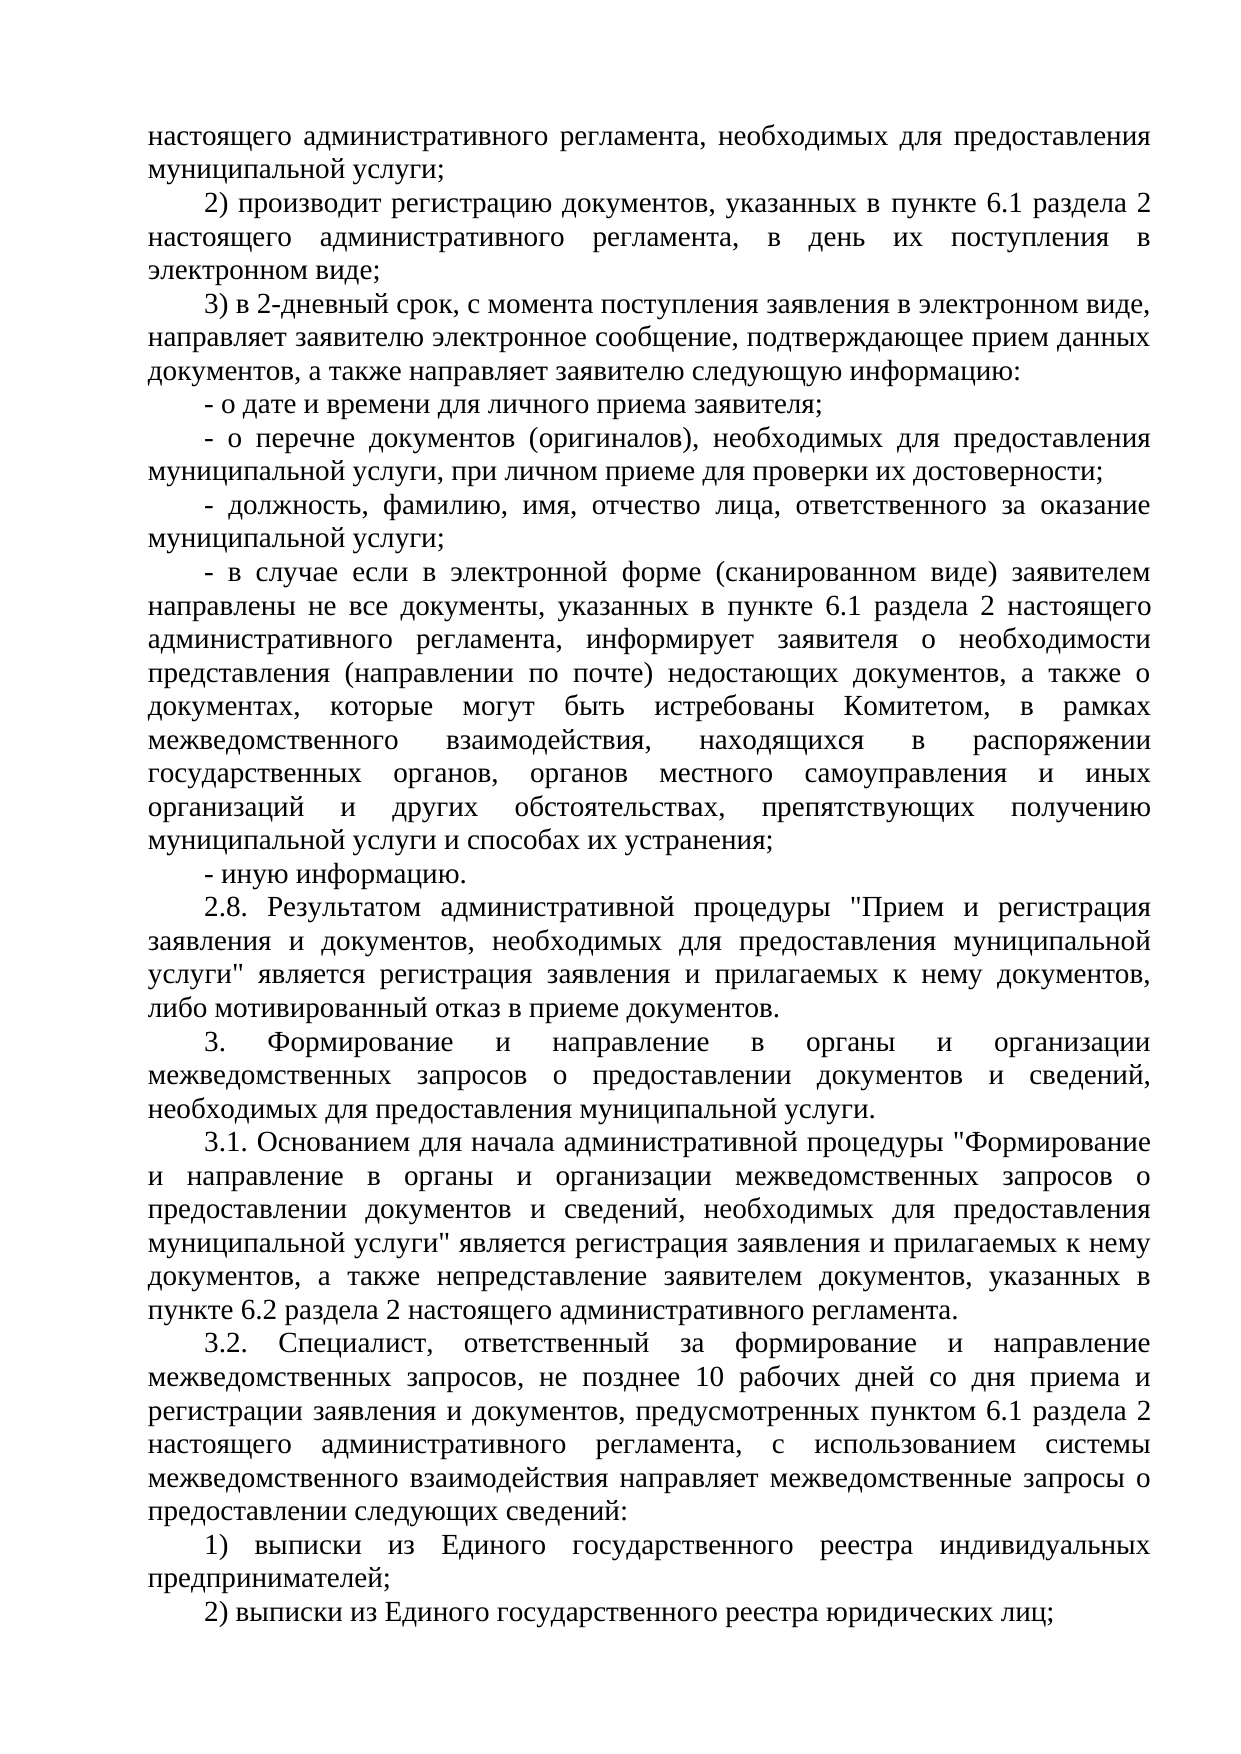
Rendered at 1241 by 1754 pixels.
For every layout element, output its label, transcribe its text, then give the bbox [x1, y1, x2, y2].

text - иную информацию. [148, 856, 1152, 889]
text 3.2. Специалист, ответственный за формирование и направление межведомственных запросов, не позднее 10 рабочих дней со дня приема и регистрации заявления и документов, предусмотренных пунктом 6.1 раздела 2 настоящего административного регламента, с использованием системы межведомственного взаимодействия направляет межведомственные запросы о предоставлении следующих сведений: [148, 1326, 1152, 1527]
text - о дате и времени для личного приема заявителя; [148, 386, 1152, 420]
text - в случае если в электронной форме (сканированном виде) заявителем направлены не все документы, указанных в пункте 6.1 раздела 2 настоящего административного регламента, информирует заявителя о необходимости представления (направлении по почте) недостающих документов, а также о документах, которые могут быть истребованы Комитетом, в рамках межведомственного взаимодействия, находящихся в распоряжении государственных органов, органов местного самоуправления и иных организаций и других обстоятельствах, препятствующих получению муниципальной услуги и способах их устранения; [148, 554, 1152, 856]
text 2) производит регистрацию документов, указанных в пункте 6.1 раздела 2 настоящего административного регламента, в день их поступления в электронном виде; [148, 185, 1152, 286]
text - должность, фамилию, имя, отчество лица, ответственного за оказание муниципальной услуги; [148, 487, 1152, 554]
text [148, 118, 1152, 185]
text 1) выписки из Единого государственного реестра индивидуальных предпринимателей; [148, 1527, 1152, 1594]
text 3. Формирование и направление в органы и организации межведомственных запросов о предоставлении документов и сведений, необходимых для предоставления муниципальной услуги. [148, 1024, 1152, 1124]
text 2.8. Результатом административной процедуры "Прием и регистрация заявления и документов, необходимых для предоставления муниципальной услуги" является регистрация заявления и прилагаемых к нему документов, либо мотивированный отказ в приеме документов. [148, 889, 1152, 1024]
text 3) в 2-дневный срок, с момента поступления заявления в электронном виде, направляет заявителю электронное сообщение, подтверждающее прием данных документов, а также направляет заявителю следующую информацию: [148, 286, 1152, 386]
text 2) выписки из Единого государственного реестра юридических лиц; [148, 1594, 1152, 1627]
text - о перечне документов (оригиналов), необходимых для предоставления муниципальной услуги, при личном приеме для проверки их достоверности; [148, 420, 1152, 487]
text 3.1. Основанием для начала административной процедуры "Формирование и направление в органы и организации межведомственных запросов о предоставлении документов и сведений, необходимых для предоставления муниципальной услуги" является регистрация заявления и прилагаемых к нему документов, а также непредставление заявителем документов, указанных в пункте 6.2 раздела 2 настоящего административного регламента. [148, 1124, 1152, 1326]
